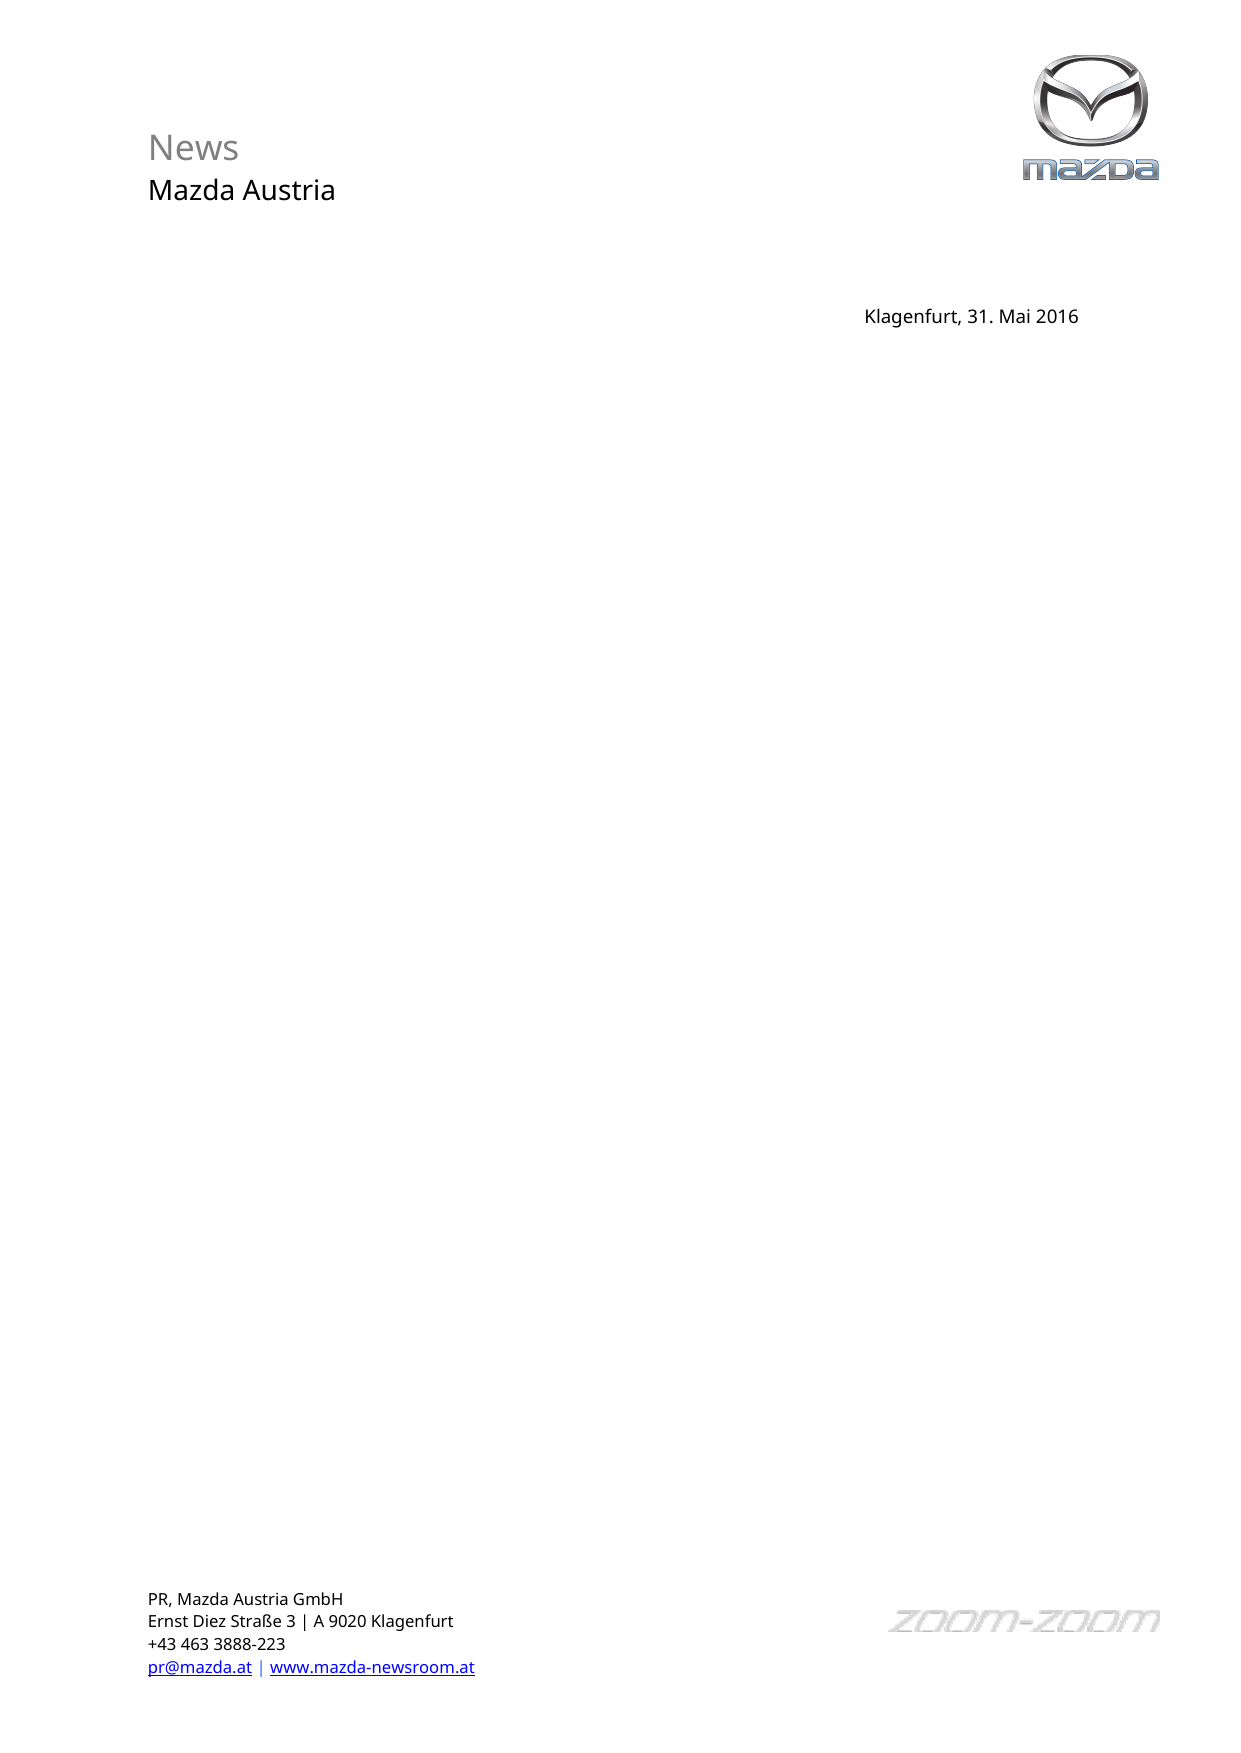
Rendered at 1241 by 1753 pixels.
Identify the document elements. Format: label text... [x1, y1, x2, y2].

picture [1023, 55, 1159, 180]
text Klagenfurt, 31. Mai 2016 [148, 303, 1079, 328]
